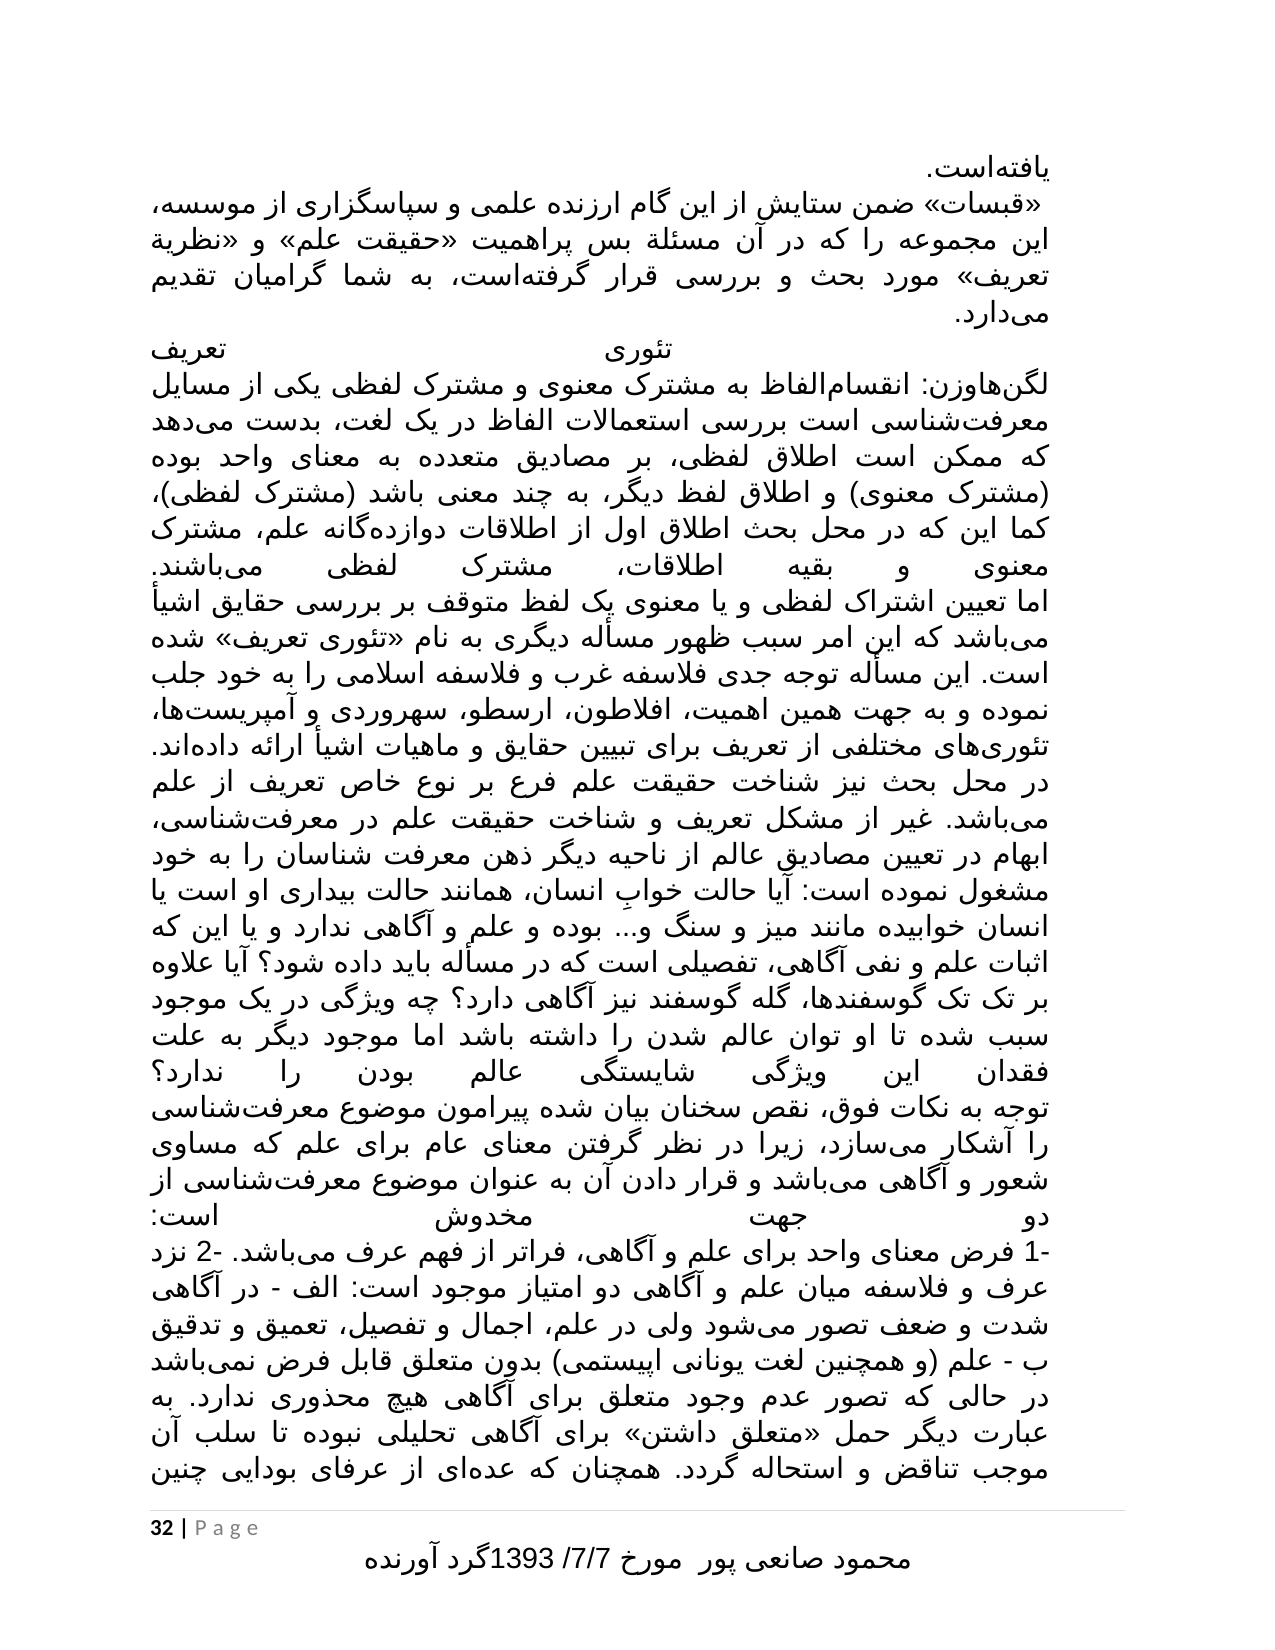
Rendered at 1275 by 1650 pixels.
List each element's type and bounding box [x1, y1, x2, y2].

list [150, 150, 1050, 328]
list [150, 331, 1050, 1485]
